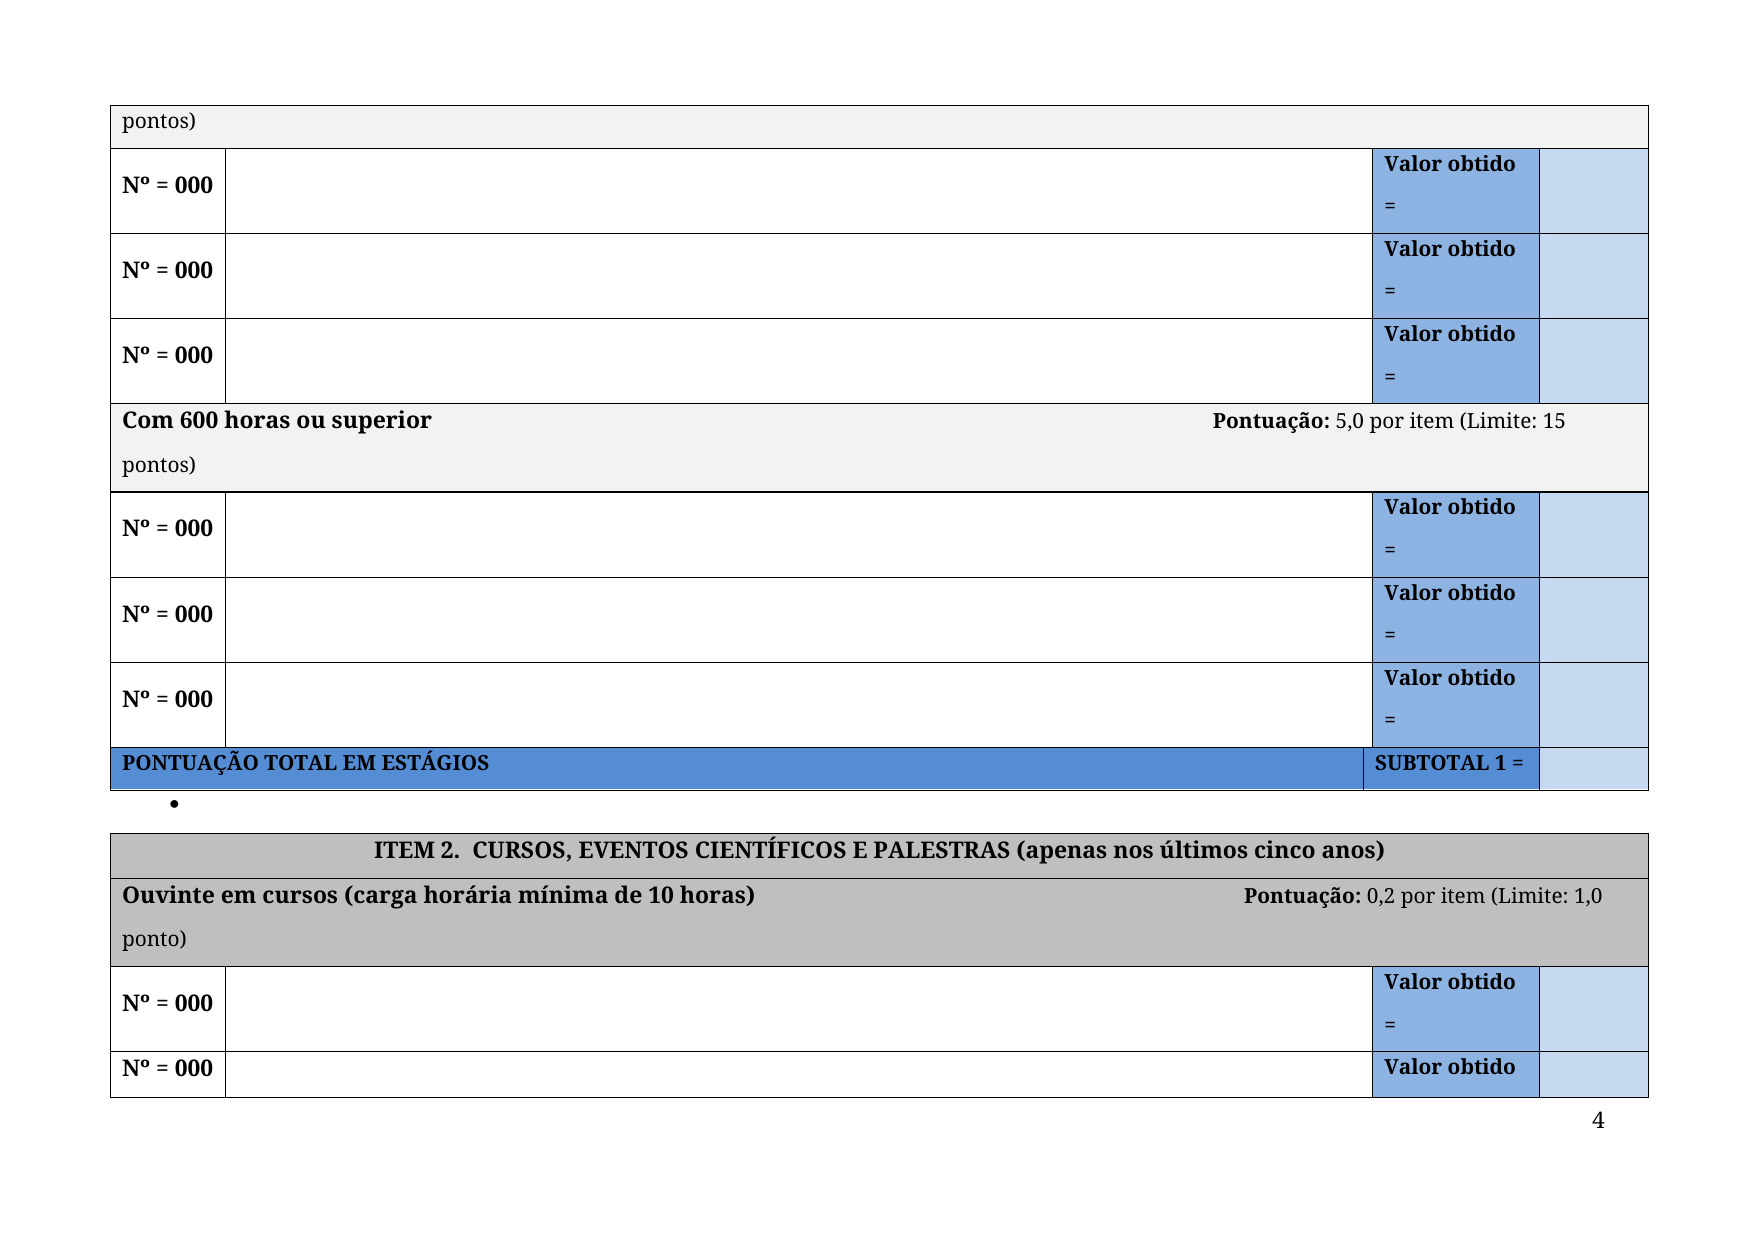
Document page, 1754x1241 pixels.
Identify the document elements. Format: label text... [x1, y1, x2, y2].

table_cell Nº = 000 [111, 319, 225, 403]
table_cell Ouvinte em cursos (carga horária mínima de 10 horas) Pontuação: 0,2 por item (Limite: 1,0 ponto) [111, 879, 1648, 966]
table_cell Nº = 000 [111, 663, 225, 747]
table_cell [1540, 578, 1648, 662]
table_cell SUBTOTAL 1 = [1364, 748, 1539, 789]
table_cell [1540, 967, 1648, 1051]
table_cell [226, 663, 1372, 747]
table_cell Nº = 000 [111, 578, 225, 662]
table_cell Valor obtido = [1373, 149, 1539, 233]
table_cell [1540, 149, 1648, 233]
table_header ITEM 2. CURSOS, EVENTOS CIENTÍFICOS E PALESTRAS (apenas nos últimos cinco anos) [111, 834, 1648, 878]
table_cell Valor obtido = [1373, 319, 1539, 403]
table_cell Nº = 000 [111, 967, 225, 1051]
table_cell [226, 578, 1372, 662]
table_cell Valor obtido = [1373, 967, 1539, 1051]
table_cell Valor obtido = [1373, 493, 1539, 577]
table_cell [1540, 1052, 1648, 1097]
table_cell Com 600 horas ou superior Pontuação: 5,0 por item (Limite: 15 pontos) [111, 404, 1648, 491]
table_cell [226, 967, 1372, 1051]
table_cell Valor obtido = [1373, 1052, 1539, 1097]
table_cell [226, 149, 1372, 233]
table_cell [226, 234, 1372, 318]
table_cell Nº = 000 [111, 1052, 225, 1097]
table_cell [226, 493, 1372, 577]
table_cell [226, 1052, 1372, 1097]
table_cell Nº = 000 [111, 493, 225, 577]
table_cell Valor obtido = [1373, 234, 1539, 318]
table_cell [1540, 234, 1648, 318]
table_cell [111, 106, 1648, 148]
table_cell [1540, 663, 1648, 747]
table_cell [1540, 493, 1648, 577]
table_cell Valor obtido = [1373, 578, 1539, 662]
table_cell PONTUAÇÃO TOTAL EM ESTÁGIOS [111, 748, 1363, 789]
table_cell [1540, 748, 1648, 789]
table_cell Nº = 000 [111, 149, 225, 233]
table_cell [226, 319, 1372, 403]
table_cell Nº = 000 [111, 234, 225, 318]
table_cell [1540, 319, 1648, 403]
table_cell Valor obtido = [1373, 663, 1539, 747]
